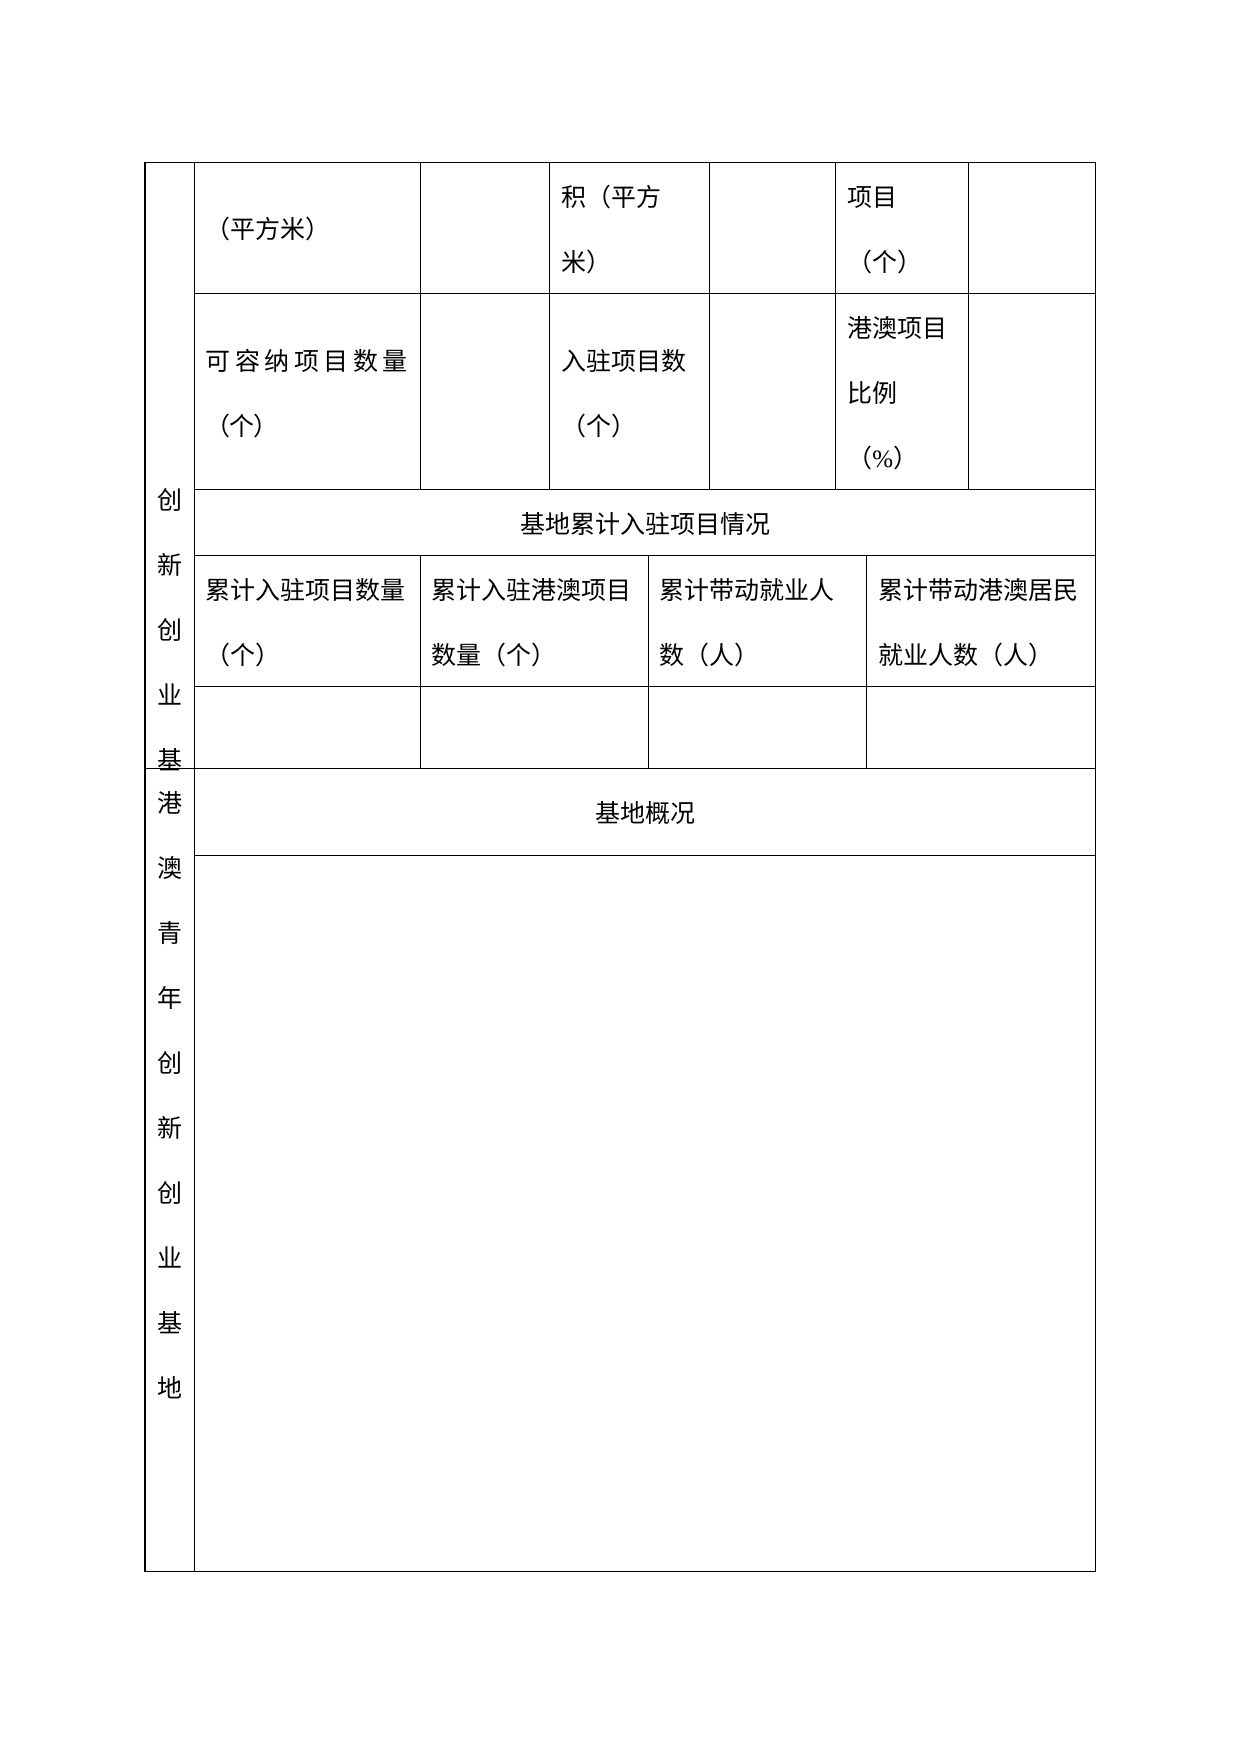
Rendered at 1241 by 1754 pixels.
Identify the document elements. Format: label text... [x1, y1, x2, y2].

table_cell 基地累计入驻项目情况 [195, 490, 1095, 555]
table_cell [421, 163, 549, 293]
table_cell 港澳青年创新创业基地 [146, 769, 194, 1571]
table_cell 累计入驻港澳项目数量（个） [421, 556, 648, 686]
table_cell 港澳项目比例（%） [836, 294, 968, 489]
table_cell [195, 687, 420, 768]
table_cell [969, 294, 1095, 489]
table_cell [710, 163, 835, 293]
table_cell [969, 163, 1095, 293]
table_cell 总建筑面积 （平方米） [195, 163, 420, 293]
table_cell [195, 856, 1095, 1571]
table_cell 可容纳项目数量（个） [195, 294, 420, 489]
table_cell 入驻项目数（个） [550, 294, 709, 489]
table_cell [867, 687, 1095, 768]
table_cell 累计带动就业人数（人） [649, 556, 866, 686]
table_cell 投入使用面积（平方米） [550, 163, 709, 293]
table_cell 入驻港澳项目（个） [836, 163, 968, 293]
table_cell [421, 294, 549, 489]
table_cell 累计带动港澳居民就业人数（人） [867, 556, 1095, 686]
table_cell [710, 294, 835, 489]
table_cell 累计入驻项目数量（个） [195, 556, 420, 686]
table_cell [649, 687, 866, 768]
table_cell [421, 687, 648, 768]
table_cell 基地概况 [195, 769, 1095, 855]
